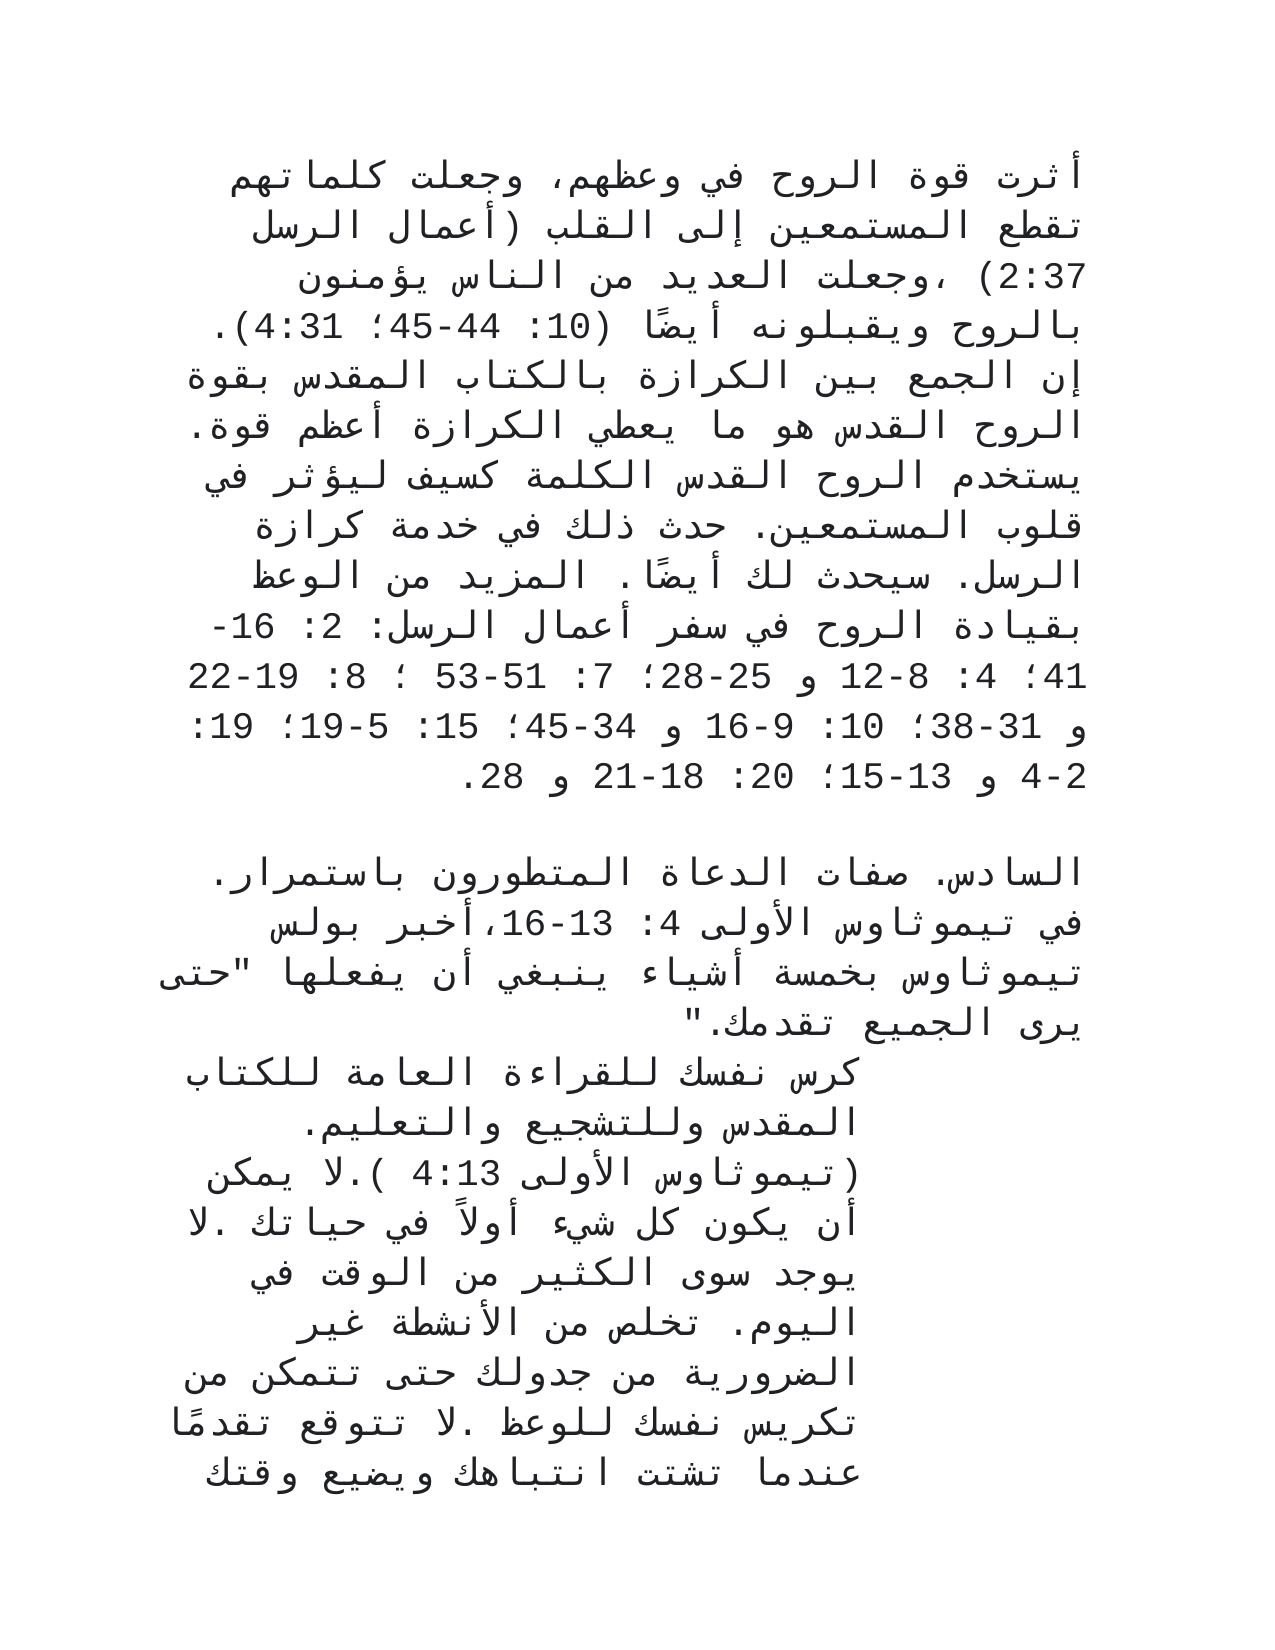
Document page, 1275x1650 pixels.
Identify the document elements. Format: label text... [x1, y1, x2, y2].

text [150, 150, 1087, 800]
text السادس. صفات الدعاة المتطورون باستمرار. في تيموثاوس الأولى 4: 13-16،أخبر بولس تيموثاوس بخمسة أشياء ينبغي أن يفعلها "حتى يرى الجميع تقدمك." [150, 847, 1087, 1047]
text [150, 1047, 862, 1497]
